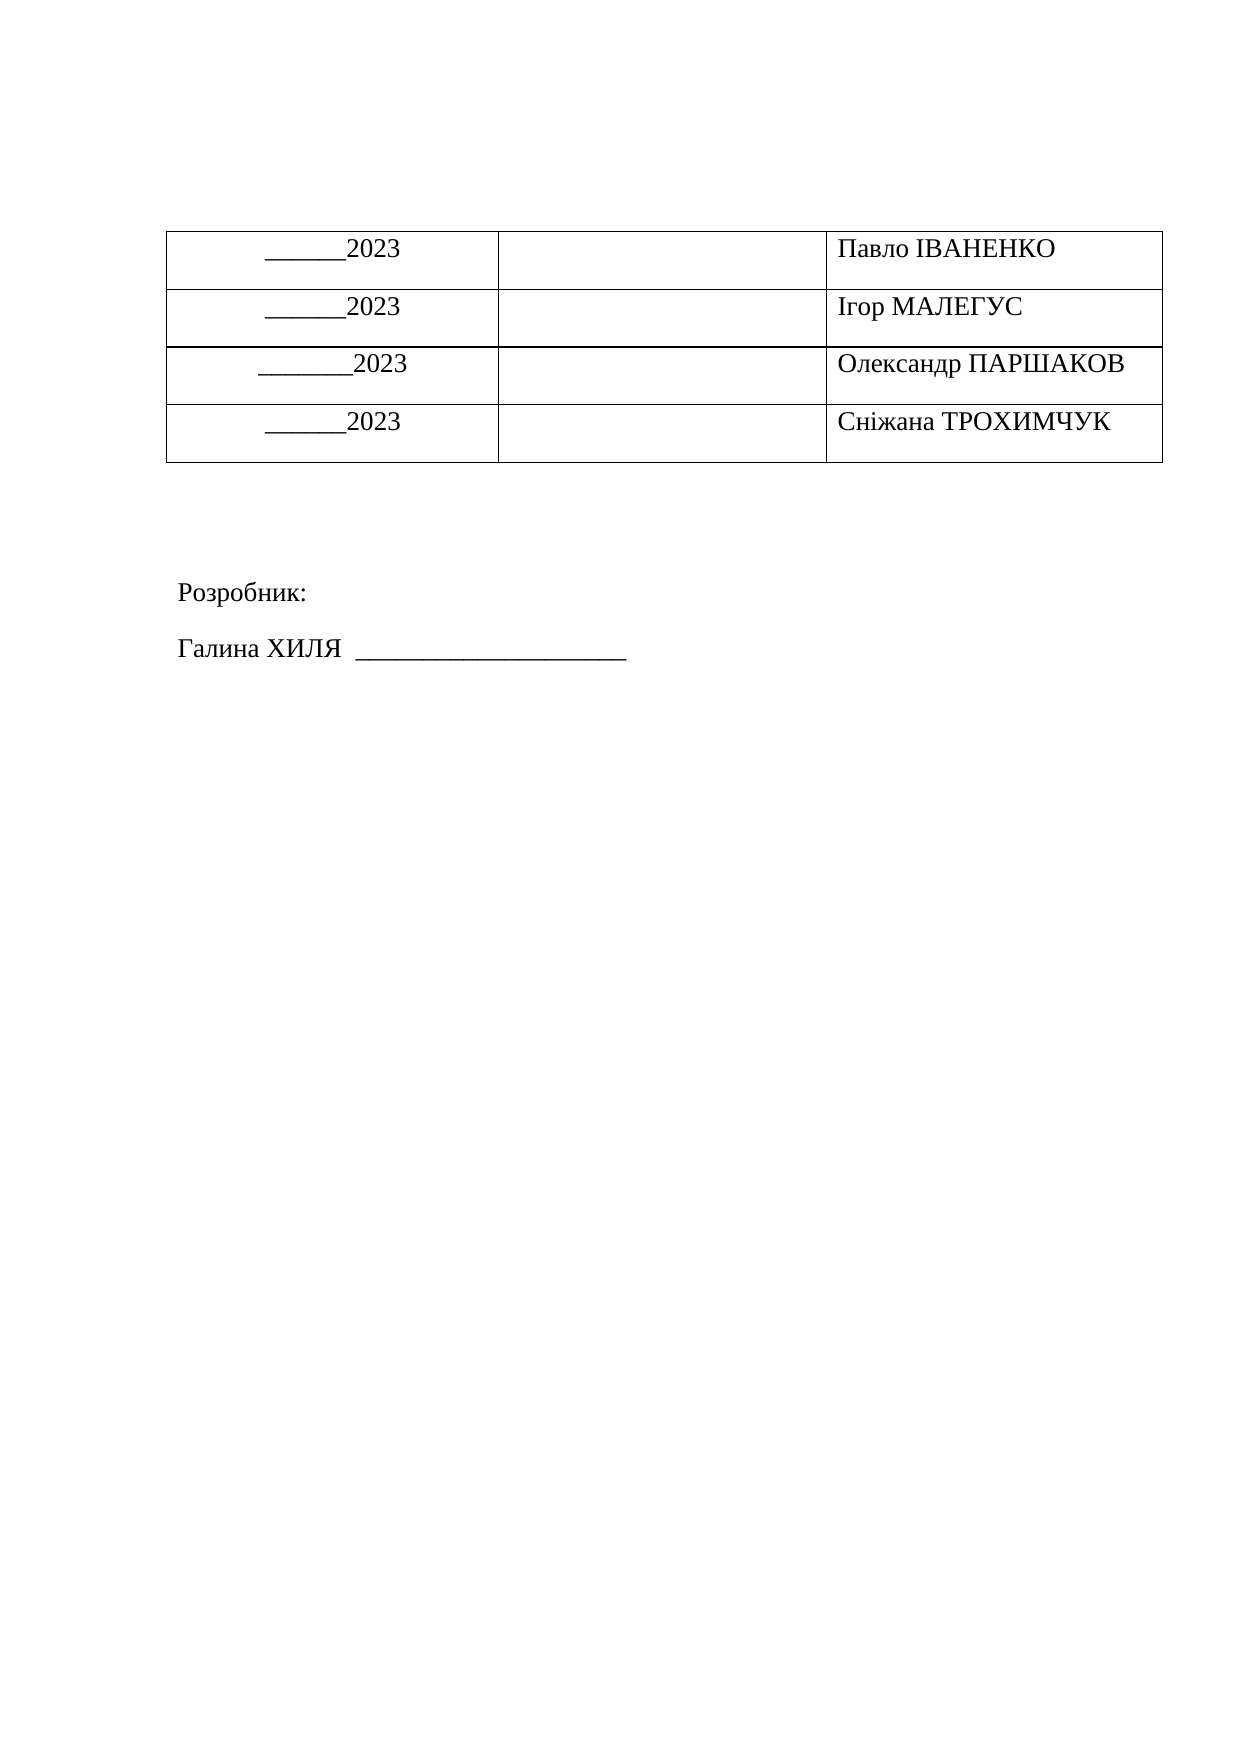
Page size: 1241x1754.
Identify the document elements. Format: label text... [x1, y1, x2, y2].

table_cell Сніжана ТРОХИМЧУК [827, 405, 1162, 462]
table_cell Олександр ПАРШАКОВ [827, 348, 1162, 404]
table_cell ______2023 [167, 290, 498, 346]
table_header [499, 232, 826, 289]
table_header Павло ІВАНЕНКО [827, 232, 1162, 289]
text Галина ХИЛЯ ____________________ [177, 632, 1181, 663]
table_cell Ігор МАЛЕГУС [827, 290, 1162, 346]
table_cell [499, 290, 826, 346]
table_cell _______2023 [167, 348, 498, 404]
table_cell [499, 348, 826, 404]
table_cell [499, 405, 826, 462]
table_header ______2023 [167, 232, 498, 289]
text Розробник: [177, 576, 1181, 607]
table_cell ______2023 [167, 405, 498, 462]
